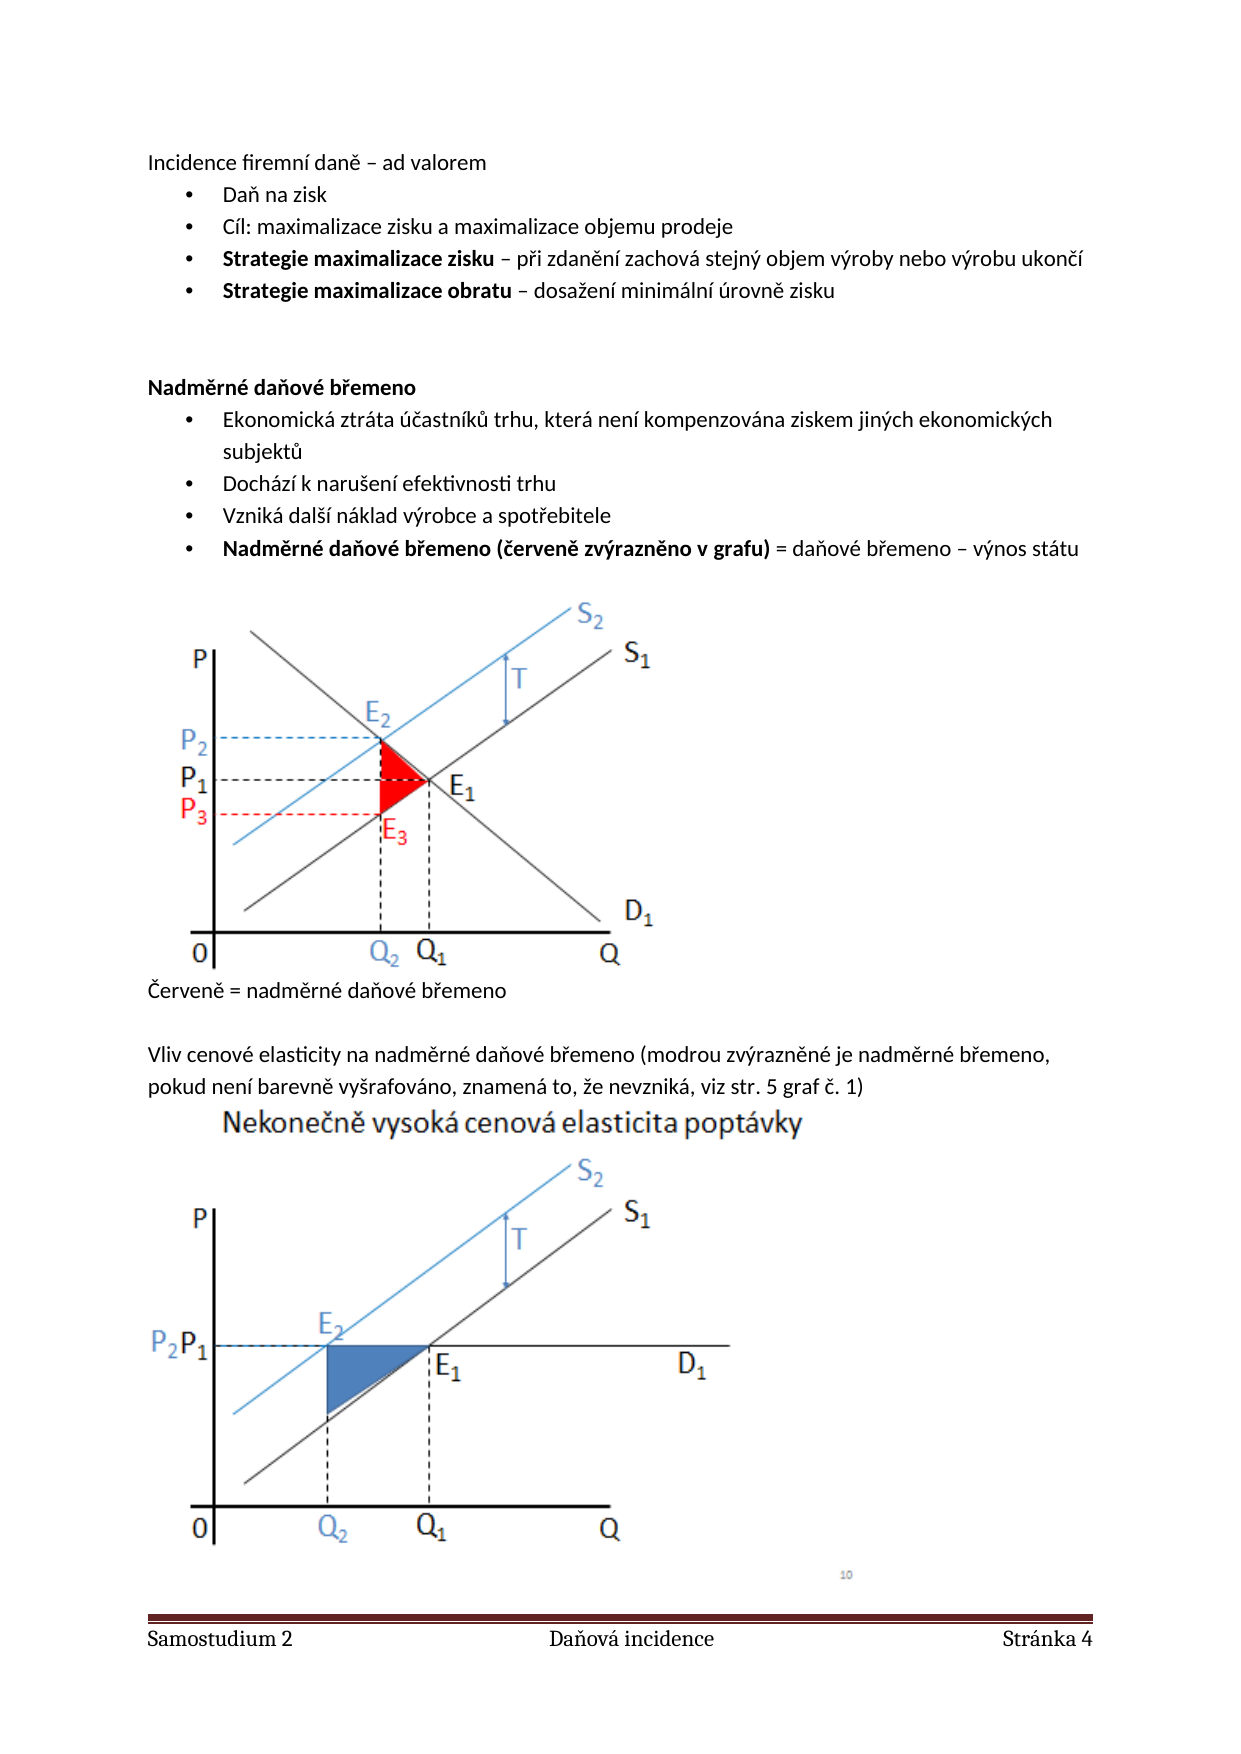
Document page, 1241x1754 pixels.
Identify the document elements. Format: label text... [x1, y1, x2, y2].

text Nadměrné daňové břemeno [148, 373, 1093, 401]
list Strategie maximalizace obratu – dosažení minimální úrovně zisku [185, 276, 1093, 304]
list Nadměrné daňové břemeno (červeně zvýrazněno v grafu) = daňové břemeno – výnos státu [185, 534, 1093, 562]
list Ekonomická ztráta účastníků trhu, která není kompenzována ziskem jiných ekonomických subjektů [185, 405, 1093, 465]
picture [147, 598, 898, 972]
list Vzniká další náklad výrobce a spotřebitele [185, 502, 1093, 530]
picture [147, 1104, 898, 1604]
list Strategie maximalizace zisku – při zdanění zachová stejný objem výroby nebo výrobu ukončí [185, 244, 1093, 272]
text Incidence firemní daně – ad valorem [148, 148, 1093, 176]
list Cíl: maximalizace zisku a maximalizace objemu prodeje [185, 212, 1093, 240]
text Vliv cenové elasticity na nadměrné daňové břemeno (modrou zvýrazněné je nadměrné břemeno, pokud není barevně vyšrafováno, znamená to, že nevzniká, viz str. 5 graf č. 1) [148, 1040, 1093, 1101]
list Daň na zisk [185, 180, 1093, 208]
text Červeně = nadměrné daňové břemeno [148, 976, 1093, 1004]
list Dochází k narušení efektivnosti trhu [185, 469, 1093, 497]
